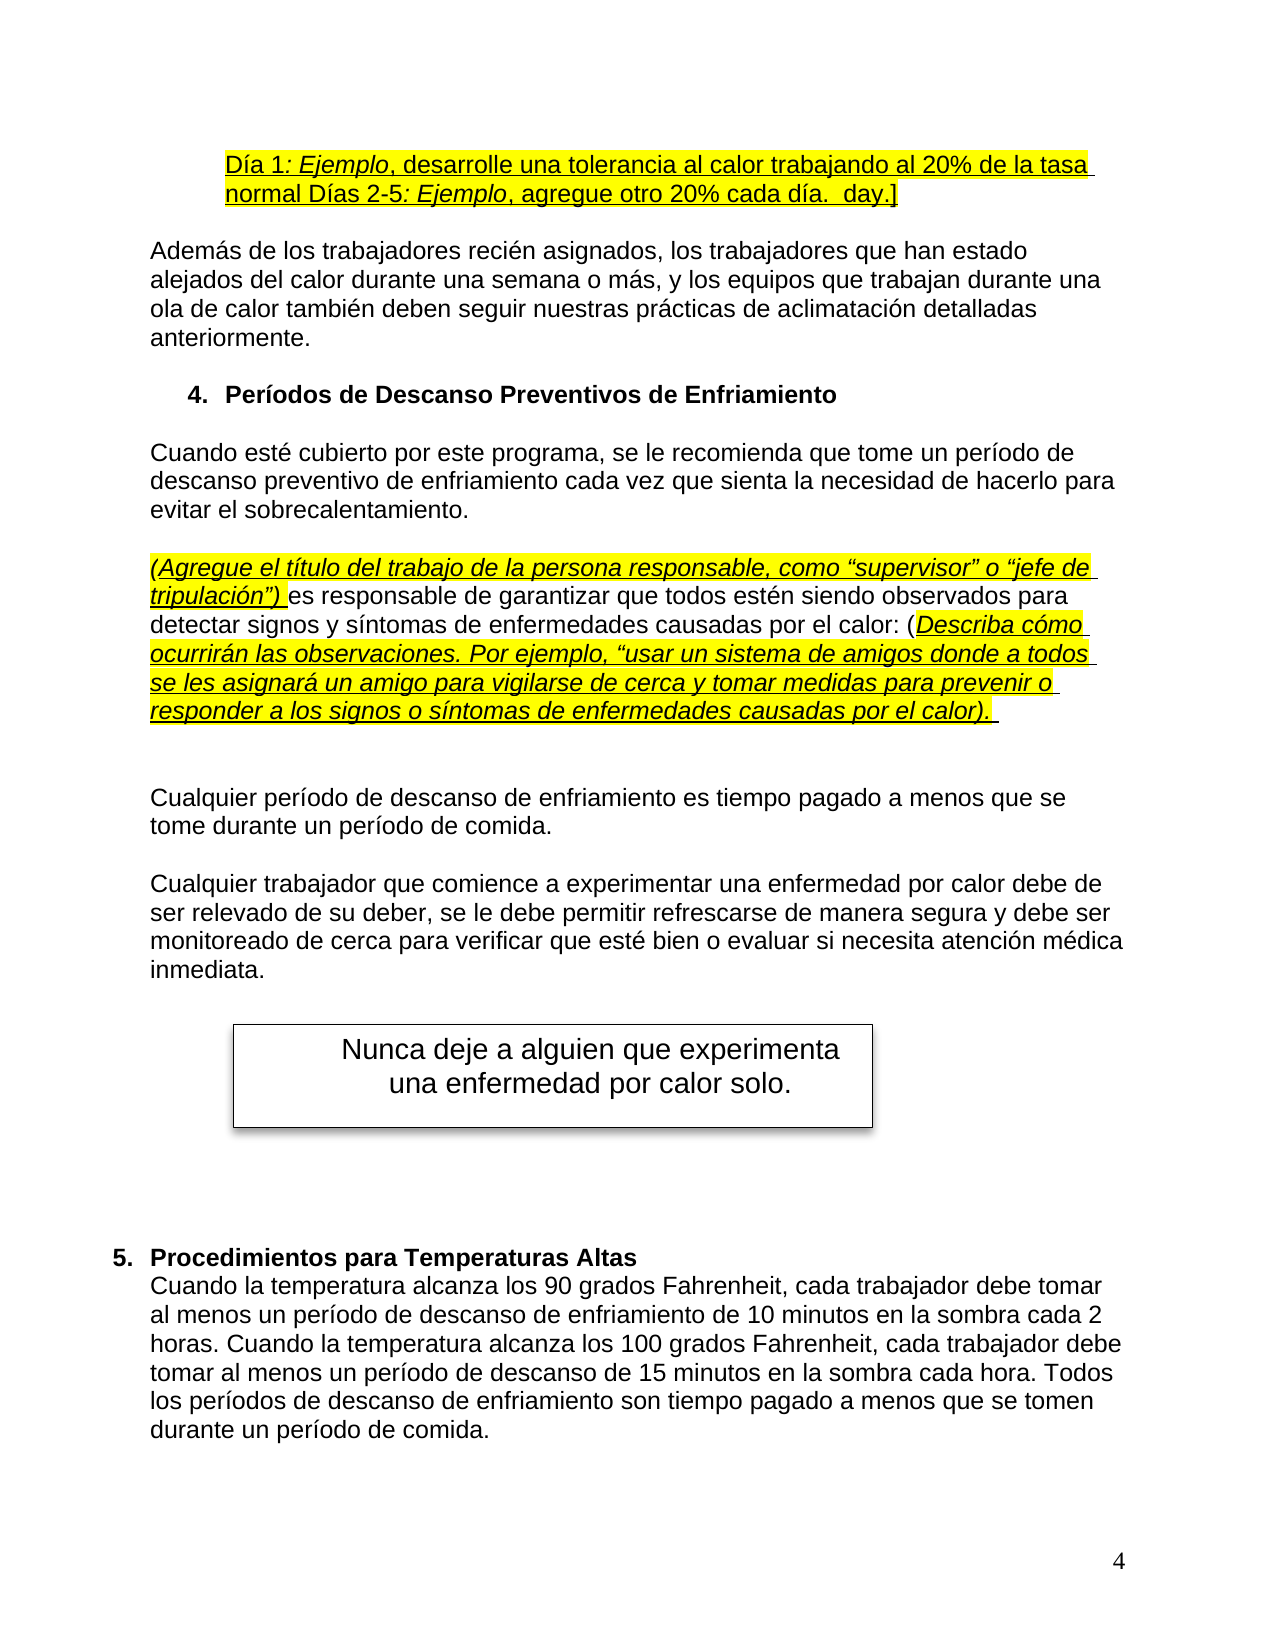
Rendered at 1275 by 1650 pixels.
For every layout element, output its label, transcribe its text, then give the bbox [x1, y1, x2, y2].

text Además de los trabajadores recién asignados, los trabajadores que han estado alejados del calor durante una semana o más, y los equipos que trabajan durante una ola de calor también deben seguir nuestras prácticas de aclimatación detalladas anteriormente. [150, 236, 1125, 351]
text Día 1: Ejemplo, desarrolle una tolerancia al calor trabajando al 20% de la tasa normal Días 2-5: Ejemplo, agregue otro 20% cada día. day.] [898, 150, 1125, 207]
list Procedimientos para Temperaturas Altas [112, 1242, 1125, 1271]
list Cuando la temperatura alcanza los 90 grados Fahrenheit, cada trabajador debe tomar al menos un período de descanso de enfriamiento de 10 minutos en la sombra cada 2 horas. Cuando la temperatura alcanza los 100 grados Fahrenheit, cada trabajador debe tomar al menos un período de descanso de 15 minutos en la sombra cada hora. Todos los períodos de descanso de enfriamiento son tiempo pagado a menos que se tomen durante un período de comida. [150, 1271, 1125, 1444]
list Cualquier período de descanso de enfriamiento es tiempo pagado a menos que se tome durante un período de comida. [150, 782, 1125, 840]
list Cuando esté cubierto por este programa, se le recomienda que tome un período de descanso preventivo de enfriamiento cada vez que sienta la necesidad de hacerlo para evitar el sobrecalentamiento. [150, 437, 1125, 524]
list Cualquier trabajador que comience a experimentar una enfermedad por calor debe de ser relevado de su deber, se le debe permitir refrescarse de manera segura y debe ser monitoreado de cerca para verificar que esté bien o evaluar si necesita atención médica inmediata. [150, 869, 1125, 984]
list (Agregue el título del trabajo de la persona responsable, como “supervisor” o “jefe de tripulación”) es responsable de garantizar que todos estén siendo observados para detectar signos y síntomas de enfermedades causadas por el calor: (Describa cómo ocurrirán las observaciones. Por ejemplo, “usar un sistema de amigos donde a todos se les asignará un amigo para vigilarse de cerca y tomar medidas para prevenir o responder a los signos o síntomas de enfermedades causadas por el calor). [150, 552, 1125, 725]
list Períodos de Descanso Preventivos de Enfriamiento [187, 380, 1125, 409]
